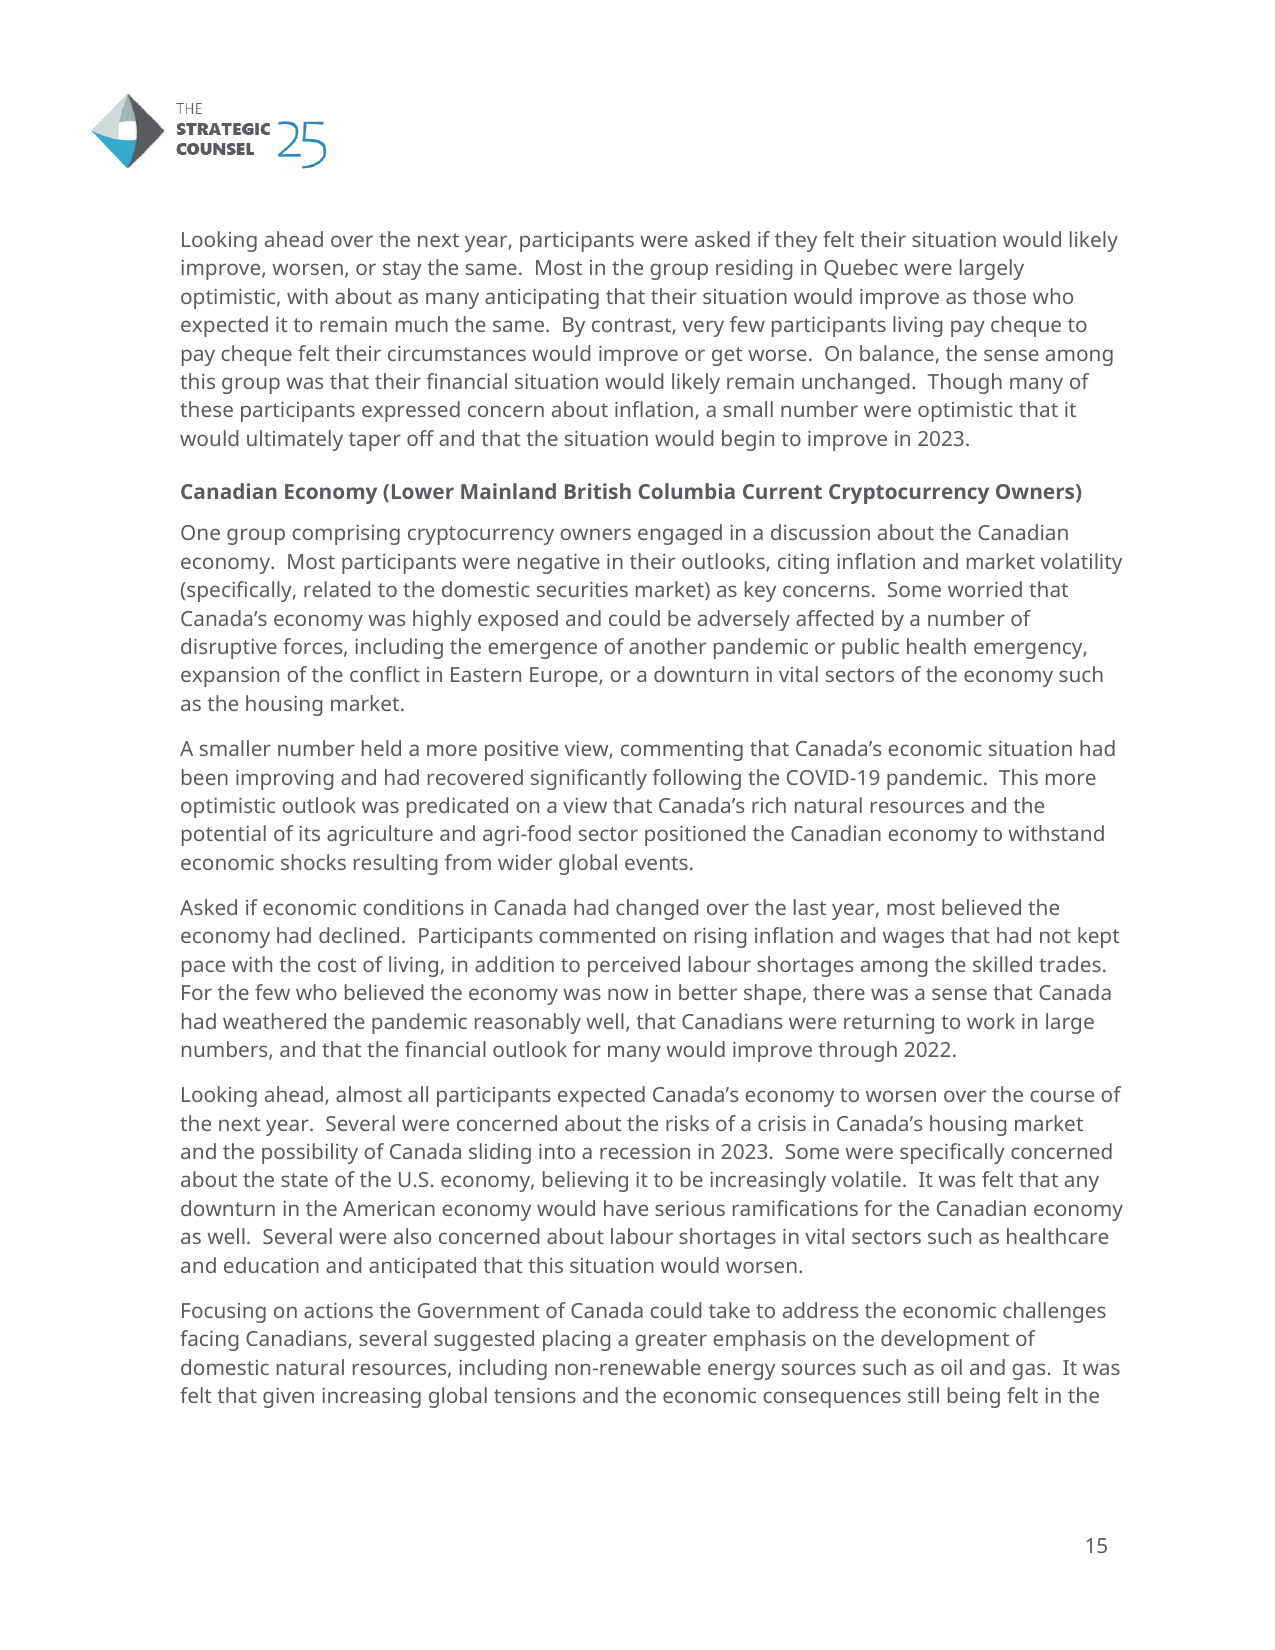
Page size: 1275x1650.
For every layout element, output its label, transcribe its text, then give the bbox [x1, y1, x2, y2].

picture [91, 72, 445, 215]
text Looking ahead, almost all participants expected Canada’s economy to worsen over the course of the next year. Several were concerned about the risks of a crisis in Canada’s housing market and the possibility of Canada sliding into a recession in 2023. Some were specifically concerned about the state of the U.S. economy, believing it to be increasingly volatile. It was felt that any downturn in the American economy would have serious ramifications for the Canadian economy as well. Several were also concerned about labour shortages in vital sectors such as healthcare and education and anticipated that this situation would worsen. [180, 1080, 1125, 1279]
text Asked if economic conditions in Canada had changed over the last year, most believed the economy had declined. Participants commented on rising inflation and wages that had not kept pace with the cost of living, in addition to perceived labour shortages among the skilled trades. For the few who believed the economy was now in better shape, there was a sense that Canada had weathered the pandemic reasonably well, that Canadians were returning to work in large numbers, and that the financial outlook for many would improve through 2022. [180, 893, 1125, 1064]
subtitle Canadian Economy (Lower Mainland British Columbia Current Cryptocurrency Owners) [180, 477, 1125, 506]
text A smaller number held a more positive view, commenting that Canada’s economic situation had been improving and had recovered significantly following the COVID-19 pandemic. This more optimistic outlook was predicated on a view that Canada’s rich natural resources and the potential of its agriculture and agri-food sector positioned the Canadian economy to withstand economic shocks resulting from wider global events. [180, 734, 1125, 876]
text Looking ahead over the next year, participants were asked if they felt their situation would likely improve, worsen, or stay the same. Most in the group residing in Quebec were largely optimistic, with about as many anticipating that their situation would improve as those who expected it to remain much the same. By contrast, very few participants living pay cheque to pay cheque felt their circumstances would improve or get worse. On balance, the sense among this group was that their financial situation would likely remain unchanged. Though many of these participants expressed concern about inflation, a small number were optimistic that it would ultimately taper off and that the situation would begin to improve in 2023. [180, 225, 1125, 452]
text One group comprising cryptocurrency owners engaged in a discussion about the Canadian economy. Most participants were negative in their outlooks, citing inflation and market volatility (specifically, related to the domestic securities market) as key concerns. Some worried that Canada’s economy was highly exposed and could be adversely affected by a number of disruptive forces, including the emergence of another pandemic or public health emergency, expansion of the conflict in Eastern Europe, or a downturn in vital sectors of the economy such as the housing market. [180, 518, 1125, 717]
